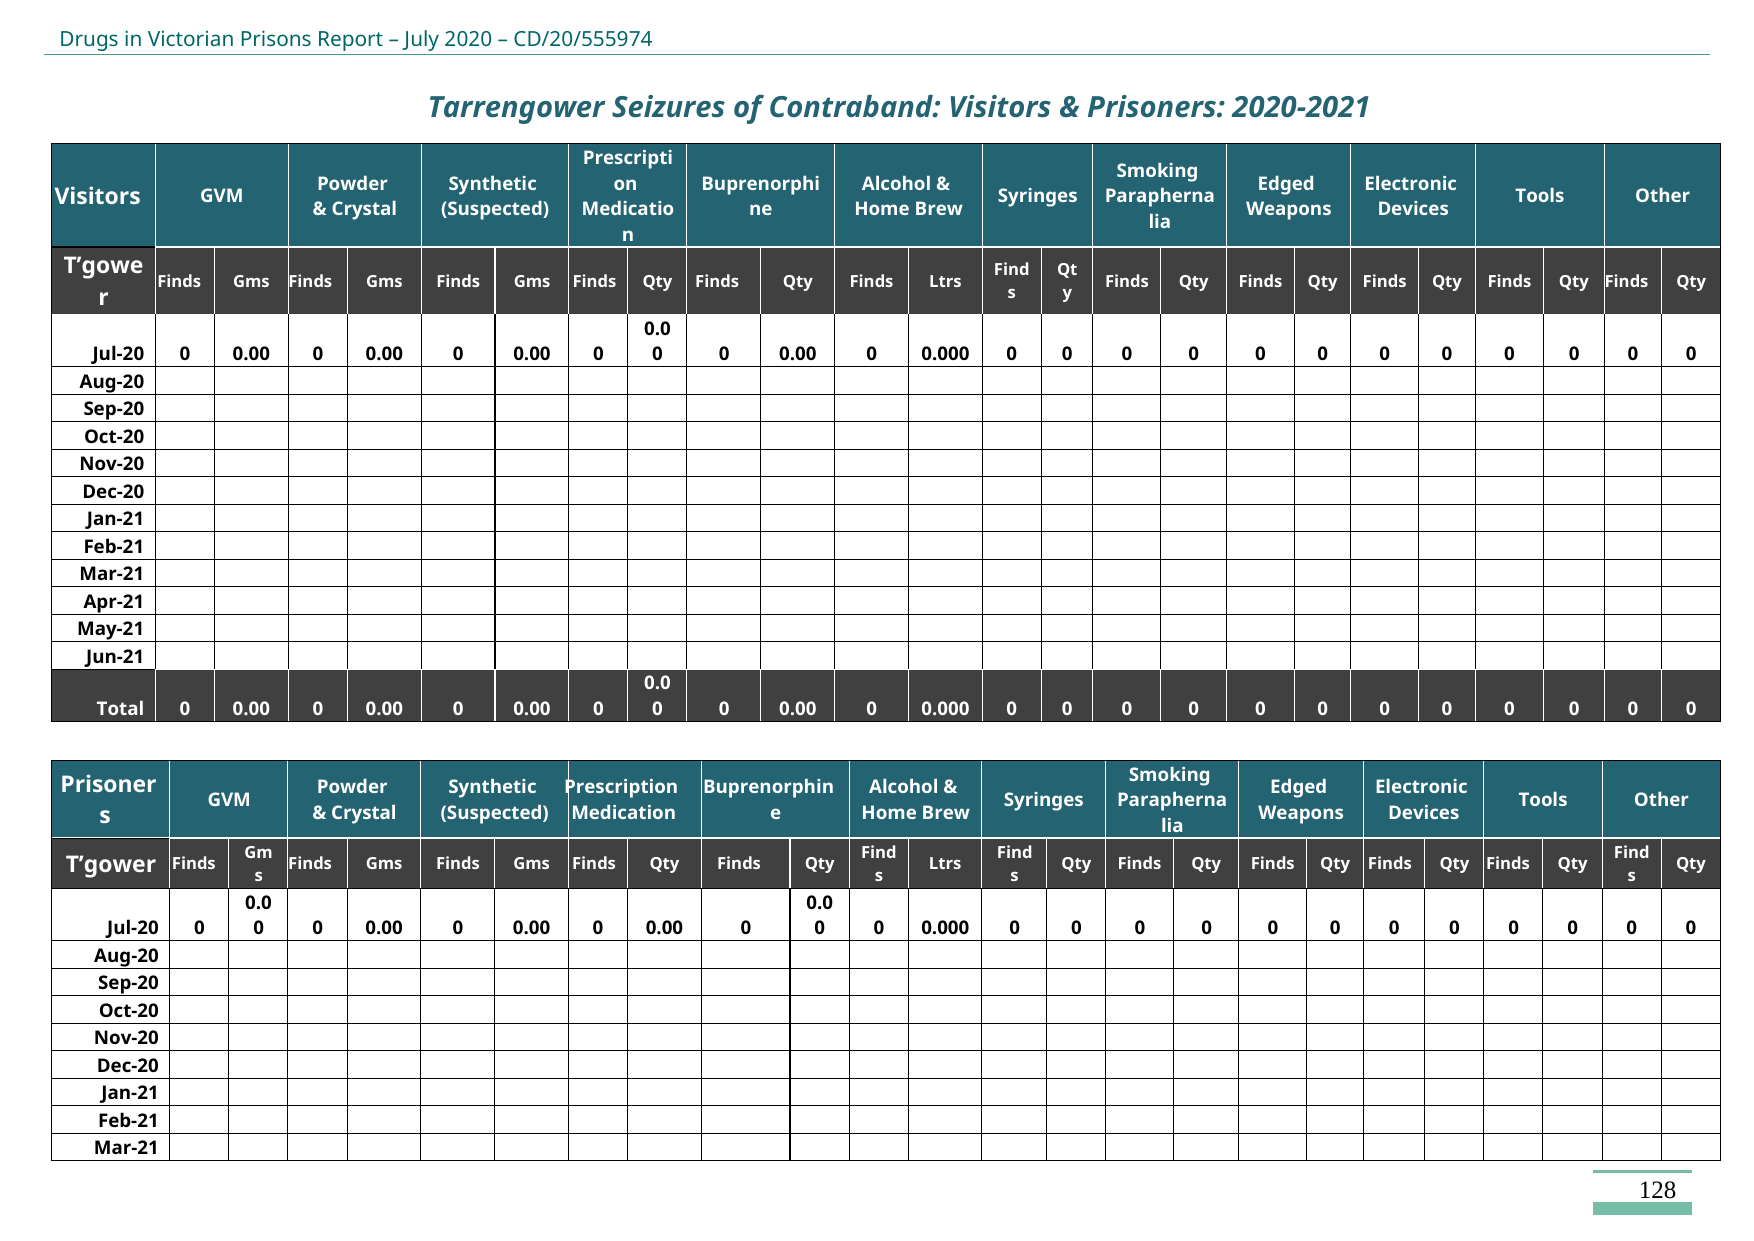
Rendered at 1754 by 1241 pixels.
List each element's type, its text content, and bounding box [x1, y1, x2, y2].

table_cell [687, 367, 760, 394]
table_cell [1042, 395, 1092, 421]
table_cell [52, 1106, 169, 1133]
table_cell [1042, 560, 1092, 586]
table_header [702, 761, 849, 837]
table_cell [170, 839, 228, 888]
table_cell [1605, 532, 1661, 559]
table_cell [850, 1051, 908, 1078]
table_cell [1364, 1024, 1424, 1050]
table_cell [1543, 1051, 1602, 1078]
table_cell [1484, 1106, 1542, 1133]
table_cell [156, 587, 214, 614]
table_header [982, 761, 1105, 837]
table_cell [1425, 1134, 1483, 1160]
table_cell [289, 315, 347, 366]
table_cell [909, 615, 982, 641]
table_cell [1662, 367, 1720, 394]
text Tarrengower Seizures of Contraband: Visitors & Prisoners: 2020-2021 [44, 86, 1728, 126]
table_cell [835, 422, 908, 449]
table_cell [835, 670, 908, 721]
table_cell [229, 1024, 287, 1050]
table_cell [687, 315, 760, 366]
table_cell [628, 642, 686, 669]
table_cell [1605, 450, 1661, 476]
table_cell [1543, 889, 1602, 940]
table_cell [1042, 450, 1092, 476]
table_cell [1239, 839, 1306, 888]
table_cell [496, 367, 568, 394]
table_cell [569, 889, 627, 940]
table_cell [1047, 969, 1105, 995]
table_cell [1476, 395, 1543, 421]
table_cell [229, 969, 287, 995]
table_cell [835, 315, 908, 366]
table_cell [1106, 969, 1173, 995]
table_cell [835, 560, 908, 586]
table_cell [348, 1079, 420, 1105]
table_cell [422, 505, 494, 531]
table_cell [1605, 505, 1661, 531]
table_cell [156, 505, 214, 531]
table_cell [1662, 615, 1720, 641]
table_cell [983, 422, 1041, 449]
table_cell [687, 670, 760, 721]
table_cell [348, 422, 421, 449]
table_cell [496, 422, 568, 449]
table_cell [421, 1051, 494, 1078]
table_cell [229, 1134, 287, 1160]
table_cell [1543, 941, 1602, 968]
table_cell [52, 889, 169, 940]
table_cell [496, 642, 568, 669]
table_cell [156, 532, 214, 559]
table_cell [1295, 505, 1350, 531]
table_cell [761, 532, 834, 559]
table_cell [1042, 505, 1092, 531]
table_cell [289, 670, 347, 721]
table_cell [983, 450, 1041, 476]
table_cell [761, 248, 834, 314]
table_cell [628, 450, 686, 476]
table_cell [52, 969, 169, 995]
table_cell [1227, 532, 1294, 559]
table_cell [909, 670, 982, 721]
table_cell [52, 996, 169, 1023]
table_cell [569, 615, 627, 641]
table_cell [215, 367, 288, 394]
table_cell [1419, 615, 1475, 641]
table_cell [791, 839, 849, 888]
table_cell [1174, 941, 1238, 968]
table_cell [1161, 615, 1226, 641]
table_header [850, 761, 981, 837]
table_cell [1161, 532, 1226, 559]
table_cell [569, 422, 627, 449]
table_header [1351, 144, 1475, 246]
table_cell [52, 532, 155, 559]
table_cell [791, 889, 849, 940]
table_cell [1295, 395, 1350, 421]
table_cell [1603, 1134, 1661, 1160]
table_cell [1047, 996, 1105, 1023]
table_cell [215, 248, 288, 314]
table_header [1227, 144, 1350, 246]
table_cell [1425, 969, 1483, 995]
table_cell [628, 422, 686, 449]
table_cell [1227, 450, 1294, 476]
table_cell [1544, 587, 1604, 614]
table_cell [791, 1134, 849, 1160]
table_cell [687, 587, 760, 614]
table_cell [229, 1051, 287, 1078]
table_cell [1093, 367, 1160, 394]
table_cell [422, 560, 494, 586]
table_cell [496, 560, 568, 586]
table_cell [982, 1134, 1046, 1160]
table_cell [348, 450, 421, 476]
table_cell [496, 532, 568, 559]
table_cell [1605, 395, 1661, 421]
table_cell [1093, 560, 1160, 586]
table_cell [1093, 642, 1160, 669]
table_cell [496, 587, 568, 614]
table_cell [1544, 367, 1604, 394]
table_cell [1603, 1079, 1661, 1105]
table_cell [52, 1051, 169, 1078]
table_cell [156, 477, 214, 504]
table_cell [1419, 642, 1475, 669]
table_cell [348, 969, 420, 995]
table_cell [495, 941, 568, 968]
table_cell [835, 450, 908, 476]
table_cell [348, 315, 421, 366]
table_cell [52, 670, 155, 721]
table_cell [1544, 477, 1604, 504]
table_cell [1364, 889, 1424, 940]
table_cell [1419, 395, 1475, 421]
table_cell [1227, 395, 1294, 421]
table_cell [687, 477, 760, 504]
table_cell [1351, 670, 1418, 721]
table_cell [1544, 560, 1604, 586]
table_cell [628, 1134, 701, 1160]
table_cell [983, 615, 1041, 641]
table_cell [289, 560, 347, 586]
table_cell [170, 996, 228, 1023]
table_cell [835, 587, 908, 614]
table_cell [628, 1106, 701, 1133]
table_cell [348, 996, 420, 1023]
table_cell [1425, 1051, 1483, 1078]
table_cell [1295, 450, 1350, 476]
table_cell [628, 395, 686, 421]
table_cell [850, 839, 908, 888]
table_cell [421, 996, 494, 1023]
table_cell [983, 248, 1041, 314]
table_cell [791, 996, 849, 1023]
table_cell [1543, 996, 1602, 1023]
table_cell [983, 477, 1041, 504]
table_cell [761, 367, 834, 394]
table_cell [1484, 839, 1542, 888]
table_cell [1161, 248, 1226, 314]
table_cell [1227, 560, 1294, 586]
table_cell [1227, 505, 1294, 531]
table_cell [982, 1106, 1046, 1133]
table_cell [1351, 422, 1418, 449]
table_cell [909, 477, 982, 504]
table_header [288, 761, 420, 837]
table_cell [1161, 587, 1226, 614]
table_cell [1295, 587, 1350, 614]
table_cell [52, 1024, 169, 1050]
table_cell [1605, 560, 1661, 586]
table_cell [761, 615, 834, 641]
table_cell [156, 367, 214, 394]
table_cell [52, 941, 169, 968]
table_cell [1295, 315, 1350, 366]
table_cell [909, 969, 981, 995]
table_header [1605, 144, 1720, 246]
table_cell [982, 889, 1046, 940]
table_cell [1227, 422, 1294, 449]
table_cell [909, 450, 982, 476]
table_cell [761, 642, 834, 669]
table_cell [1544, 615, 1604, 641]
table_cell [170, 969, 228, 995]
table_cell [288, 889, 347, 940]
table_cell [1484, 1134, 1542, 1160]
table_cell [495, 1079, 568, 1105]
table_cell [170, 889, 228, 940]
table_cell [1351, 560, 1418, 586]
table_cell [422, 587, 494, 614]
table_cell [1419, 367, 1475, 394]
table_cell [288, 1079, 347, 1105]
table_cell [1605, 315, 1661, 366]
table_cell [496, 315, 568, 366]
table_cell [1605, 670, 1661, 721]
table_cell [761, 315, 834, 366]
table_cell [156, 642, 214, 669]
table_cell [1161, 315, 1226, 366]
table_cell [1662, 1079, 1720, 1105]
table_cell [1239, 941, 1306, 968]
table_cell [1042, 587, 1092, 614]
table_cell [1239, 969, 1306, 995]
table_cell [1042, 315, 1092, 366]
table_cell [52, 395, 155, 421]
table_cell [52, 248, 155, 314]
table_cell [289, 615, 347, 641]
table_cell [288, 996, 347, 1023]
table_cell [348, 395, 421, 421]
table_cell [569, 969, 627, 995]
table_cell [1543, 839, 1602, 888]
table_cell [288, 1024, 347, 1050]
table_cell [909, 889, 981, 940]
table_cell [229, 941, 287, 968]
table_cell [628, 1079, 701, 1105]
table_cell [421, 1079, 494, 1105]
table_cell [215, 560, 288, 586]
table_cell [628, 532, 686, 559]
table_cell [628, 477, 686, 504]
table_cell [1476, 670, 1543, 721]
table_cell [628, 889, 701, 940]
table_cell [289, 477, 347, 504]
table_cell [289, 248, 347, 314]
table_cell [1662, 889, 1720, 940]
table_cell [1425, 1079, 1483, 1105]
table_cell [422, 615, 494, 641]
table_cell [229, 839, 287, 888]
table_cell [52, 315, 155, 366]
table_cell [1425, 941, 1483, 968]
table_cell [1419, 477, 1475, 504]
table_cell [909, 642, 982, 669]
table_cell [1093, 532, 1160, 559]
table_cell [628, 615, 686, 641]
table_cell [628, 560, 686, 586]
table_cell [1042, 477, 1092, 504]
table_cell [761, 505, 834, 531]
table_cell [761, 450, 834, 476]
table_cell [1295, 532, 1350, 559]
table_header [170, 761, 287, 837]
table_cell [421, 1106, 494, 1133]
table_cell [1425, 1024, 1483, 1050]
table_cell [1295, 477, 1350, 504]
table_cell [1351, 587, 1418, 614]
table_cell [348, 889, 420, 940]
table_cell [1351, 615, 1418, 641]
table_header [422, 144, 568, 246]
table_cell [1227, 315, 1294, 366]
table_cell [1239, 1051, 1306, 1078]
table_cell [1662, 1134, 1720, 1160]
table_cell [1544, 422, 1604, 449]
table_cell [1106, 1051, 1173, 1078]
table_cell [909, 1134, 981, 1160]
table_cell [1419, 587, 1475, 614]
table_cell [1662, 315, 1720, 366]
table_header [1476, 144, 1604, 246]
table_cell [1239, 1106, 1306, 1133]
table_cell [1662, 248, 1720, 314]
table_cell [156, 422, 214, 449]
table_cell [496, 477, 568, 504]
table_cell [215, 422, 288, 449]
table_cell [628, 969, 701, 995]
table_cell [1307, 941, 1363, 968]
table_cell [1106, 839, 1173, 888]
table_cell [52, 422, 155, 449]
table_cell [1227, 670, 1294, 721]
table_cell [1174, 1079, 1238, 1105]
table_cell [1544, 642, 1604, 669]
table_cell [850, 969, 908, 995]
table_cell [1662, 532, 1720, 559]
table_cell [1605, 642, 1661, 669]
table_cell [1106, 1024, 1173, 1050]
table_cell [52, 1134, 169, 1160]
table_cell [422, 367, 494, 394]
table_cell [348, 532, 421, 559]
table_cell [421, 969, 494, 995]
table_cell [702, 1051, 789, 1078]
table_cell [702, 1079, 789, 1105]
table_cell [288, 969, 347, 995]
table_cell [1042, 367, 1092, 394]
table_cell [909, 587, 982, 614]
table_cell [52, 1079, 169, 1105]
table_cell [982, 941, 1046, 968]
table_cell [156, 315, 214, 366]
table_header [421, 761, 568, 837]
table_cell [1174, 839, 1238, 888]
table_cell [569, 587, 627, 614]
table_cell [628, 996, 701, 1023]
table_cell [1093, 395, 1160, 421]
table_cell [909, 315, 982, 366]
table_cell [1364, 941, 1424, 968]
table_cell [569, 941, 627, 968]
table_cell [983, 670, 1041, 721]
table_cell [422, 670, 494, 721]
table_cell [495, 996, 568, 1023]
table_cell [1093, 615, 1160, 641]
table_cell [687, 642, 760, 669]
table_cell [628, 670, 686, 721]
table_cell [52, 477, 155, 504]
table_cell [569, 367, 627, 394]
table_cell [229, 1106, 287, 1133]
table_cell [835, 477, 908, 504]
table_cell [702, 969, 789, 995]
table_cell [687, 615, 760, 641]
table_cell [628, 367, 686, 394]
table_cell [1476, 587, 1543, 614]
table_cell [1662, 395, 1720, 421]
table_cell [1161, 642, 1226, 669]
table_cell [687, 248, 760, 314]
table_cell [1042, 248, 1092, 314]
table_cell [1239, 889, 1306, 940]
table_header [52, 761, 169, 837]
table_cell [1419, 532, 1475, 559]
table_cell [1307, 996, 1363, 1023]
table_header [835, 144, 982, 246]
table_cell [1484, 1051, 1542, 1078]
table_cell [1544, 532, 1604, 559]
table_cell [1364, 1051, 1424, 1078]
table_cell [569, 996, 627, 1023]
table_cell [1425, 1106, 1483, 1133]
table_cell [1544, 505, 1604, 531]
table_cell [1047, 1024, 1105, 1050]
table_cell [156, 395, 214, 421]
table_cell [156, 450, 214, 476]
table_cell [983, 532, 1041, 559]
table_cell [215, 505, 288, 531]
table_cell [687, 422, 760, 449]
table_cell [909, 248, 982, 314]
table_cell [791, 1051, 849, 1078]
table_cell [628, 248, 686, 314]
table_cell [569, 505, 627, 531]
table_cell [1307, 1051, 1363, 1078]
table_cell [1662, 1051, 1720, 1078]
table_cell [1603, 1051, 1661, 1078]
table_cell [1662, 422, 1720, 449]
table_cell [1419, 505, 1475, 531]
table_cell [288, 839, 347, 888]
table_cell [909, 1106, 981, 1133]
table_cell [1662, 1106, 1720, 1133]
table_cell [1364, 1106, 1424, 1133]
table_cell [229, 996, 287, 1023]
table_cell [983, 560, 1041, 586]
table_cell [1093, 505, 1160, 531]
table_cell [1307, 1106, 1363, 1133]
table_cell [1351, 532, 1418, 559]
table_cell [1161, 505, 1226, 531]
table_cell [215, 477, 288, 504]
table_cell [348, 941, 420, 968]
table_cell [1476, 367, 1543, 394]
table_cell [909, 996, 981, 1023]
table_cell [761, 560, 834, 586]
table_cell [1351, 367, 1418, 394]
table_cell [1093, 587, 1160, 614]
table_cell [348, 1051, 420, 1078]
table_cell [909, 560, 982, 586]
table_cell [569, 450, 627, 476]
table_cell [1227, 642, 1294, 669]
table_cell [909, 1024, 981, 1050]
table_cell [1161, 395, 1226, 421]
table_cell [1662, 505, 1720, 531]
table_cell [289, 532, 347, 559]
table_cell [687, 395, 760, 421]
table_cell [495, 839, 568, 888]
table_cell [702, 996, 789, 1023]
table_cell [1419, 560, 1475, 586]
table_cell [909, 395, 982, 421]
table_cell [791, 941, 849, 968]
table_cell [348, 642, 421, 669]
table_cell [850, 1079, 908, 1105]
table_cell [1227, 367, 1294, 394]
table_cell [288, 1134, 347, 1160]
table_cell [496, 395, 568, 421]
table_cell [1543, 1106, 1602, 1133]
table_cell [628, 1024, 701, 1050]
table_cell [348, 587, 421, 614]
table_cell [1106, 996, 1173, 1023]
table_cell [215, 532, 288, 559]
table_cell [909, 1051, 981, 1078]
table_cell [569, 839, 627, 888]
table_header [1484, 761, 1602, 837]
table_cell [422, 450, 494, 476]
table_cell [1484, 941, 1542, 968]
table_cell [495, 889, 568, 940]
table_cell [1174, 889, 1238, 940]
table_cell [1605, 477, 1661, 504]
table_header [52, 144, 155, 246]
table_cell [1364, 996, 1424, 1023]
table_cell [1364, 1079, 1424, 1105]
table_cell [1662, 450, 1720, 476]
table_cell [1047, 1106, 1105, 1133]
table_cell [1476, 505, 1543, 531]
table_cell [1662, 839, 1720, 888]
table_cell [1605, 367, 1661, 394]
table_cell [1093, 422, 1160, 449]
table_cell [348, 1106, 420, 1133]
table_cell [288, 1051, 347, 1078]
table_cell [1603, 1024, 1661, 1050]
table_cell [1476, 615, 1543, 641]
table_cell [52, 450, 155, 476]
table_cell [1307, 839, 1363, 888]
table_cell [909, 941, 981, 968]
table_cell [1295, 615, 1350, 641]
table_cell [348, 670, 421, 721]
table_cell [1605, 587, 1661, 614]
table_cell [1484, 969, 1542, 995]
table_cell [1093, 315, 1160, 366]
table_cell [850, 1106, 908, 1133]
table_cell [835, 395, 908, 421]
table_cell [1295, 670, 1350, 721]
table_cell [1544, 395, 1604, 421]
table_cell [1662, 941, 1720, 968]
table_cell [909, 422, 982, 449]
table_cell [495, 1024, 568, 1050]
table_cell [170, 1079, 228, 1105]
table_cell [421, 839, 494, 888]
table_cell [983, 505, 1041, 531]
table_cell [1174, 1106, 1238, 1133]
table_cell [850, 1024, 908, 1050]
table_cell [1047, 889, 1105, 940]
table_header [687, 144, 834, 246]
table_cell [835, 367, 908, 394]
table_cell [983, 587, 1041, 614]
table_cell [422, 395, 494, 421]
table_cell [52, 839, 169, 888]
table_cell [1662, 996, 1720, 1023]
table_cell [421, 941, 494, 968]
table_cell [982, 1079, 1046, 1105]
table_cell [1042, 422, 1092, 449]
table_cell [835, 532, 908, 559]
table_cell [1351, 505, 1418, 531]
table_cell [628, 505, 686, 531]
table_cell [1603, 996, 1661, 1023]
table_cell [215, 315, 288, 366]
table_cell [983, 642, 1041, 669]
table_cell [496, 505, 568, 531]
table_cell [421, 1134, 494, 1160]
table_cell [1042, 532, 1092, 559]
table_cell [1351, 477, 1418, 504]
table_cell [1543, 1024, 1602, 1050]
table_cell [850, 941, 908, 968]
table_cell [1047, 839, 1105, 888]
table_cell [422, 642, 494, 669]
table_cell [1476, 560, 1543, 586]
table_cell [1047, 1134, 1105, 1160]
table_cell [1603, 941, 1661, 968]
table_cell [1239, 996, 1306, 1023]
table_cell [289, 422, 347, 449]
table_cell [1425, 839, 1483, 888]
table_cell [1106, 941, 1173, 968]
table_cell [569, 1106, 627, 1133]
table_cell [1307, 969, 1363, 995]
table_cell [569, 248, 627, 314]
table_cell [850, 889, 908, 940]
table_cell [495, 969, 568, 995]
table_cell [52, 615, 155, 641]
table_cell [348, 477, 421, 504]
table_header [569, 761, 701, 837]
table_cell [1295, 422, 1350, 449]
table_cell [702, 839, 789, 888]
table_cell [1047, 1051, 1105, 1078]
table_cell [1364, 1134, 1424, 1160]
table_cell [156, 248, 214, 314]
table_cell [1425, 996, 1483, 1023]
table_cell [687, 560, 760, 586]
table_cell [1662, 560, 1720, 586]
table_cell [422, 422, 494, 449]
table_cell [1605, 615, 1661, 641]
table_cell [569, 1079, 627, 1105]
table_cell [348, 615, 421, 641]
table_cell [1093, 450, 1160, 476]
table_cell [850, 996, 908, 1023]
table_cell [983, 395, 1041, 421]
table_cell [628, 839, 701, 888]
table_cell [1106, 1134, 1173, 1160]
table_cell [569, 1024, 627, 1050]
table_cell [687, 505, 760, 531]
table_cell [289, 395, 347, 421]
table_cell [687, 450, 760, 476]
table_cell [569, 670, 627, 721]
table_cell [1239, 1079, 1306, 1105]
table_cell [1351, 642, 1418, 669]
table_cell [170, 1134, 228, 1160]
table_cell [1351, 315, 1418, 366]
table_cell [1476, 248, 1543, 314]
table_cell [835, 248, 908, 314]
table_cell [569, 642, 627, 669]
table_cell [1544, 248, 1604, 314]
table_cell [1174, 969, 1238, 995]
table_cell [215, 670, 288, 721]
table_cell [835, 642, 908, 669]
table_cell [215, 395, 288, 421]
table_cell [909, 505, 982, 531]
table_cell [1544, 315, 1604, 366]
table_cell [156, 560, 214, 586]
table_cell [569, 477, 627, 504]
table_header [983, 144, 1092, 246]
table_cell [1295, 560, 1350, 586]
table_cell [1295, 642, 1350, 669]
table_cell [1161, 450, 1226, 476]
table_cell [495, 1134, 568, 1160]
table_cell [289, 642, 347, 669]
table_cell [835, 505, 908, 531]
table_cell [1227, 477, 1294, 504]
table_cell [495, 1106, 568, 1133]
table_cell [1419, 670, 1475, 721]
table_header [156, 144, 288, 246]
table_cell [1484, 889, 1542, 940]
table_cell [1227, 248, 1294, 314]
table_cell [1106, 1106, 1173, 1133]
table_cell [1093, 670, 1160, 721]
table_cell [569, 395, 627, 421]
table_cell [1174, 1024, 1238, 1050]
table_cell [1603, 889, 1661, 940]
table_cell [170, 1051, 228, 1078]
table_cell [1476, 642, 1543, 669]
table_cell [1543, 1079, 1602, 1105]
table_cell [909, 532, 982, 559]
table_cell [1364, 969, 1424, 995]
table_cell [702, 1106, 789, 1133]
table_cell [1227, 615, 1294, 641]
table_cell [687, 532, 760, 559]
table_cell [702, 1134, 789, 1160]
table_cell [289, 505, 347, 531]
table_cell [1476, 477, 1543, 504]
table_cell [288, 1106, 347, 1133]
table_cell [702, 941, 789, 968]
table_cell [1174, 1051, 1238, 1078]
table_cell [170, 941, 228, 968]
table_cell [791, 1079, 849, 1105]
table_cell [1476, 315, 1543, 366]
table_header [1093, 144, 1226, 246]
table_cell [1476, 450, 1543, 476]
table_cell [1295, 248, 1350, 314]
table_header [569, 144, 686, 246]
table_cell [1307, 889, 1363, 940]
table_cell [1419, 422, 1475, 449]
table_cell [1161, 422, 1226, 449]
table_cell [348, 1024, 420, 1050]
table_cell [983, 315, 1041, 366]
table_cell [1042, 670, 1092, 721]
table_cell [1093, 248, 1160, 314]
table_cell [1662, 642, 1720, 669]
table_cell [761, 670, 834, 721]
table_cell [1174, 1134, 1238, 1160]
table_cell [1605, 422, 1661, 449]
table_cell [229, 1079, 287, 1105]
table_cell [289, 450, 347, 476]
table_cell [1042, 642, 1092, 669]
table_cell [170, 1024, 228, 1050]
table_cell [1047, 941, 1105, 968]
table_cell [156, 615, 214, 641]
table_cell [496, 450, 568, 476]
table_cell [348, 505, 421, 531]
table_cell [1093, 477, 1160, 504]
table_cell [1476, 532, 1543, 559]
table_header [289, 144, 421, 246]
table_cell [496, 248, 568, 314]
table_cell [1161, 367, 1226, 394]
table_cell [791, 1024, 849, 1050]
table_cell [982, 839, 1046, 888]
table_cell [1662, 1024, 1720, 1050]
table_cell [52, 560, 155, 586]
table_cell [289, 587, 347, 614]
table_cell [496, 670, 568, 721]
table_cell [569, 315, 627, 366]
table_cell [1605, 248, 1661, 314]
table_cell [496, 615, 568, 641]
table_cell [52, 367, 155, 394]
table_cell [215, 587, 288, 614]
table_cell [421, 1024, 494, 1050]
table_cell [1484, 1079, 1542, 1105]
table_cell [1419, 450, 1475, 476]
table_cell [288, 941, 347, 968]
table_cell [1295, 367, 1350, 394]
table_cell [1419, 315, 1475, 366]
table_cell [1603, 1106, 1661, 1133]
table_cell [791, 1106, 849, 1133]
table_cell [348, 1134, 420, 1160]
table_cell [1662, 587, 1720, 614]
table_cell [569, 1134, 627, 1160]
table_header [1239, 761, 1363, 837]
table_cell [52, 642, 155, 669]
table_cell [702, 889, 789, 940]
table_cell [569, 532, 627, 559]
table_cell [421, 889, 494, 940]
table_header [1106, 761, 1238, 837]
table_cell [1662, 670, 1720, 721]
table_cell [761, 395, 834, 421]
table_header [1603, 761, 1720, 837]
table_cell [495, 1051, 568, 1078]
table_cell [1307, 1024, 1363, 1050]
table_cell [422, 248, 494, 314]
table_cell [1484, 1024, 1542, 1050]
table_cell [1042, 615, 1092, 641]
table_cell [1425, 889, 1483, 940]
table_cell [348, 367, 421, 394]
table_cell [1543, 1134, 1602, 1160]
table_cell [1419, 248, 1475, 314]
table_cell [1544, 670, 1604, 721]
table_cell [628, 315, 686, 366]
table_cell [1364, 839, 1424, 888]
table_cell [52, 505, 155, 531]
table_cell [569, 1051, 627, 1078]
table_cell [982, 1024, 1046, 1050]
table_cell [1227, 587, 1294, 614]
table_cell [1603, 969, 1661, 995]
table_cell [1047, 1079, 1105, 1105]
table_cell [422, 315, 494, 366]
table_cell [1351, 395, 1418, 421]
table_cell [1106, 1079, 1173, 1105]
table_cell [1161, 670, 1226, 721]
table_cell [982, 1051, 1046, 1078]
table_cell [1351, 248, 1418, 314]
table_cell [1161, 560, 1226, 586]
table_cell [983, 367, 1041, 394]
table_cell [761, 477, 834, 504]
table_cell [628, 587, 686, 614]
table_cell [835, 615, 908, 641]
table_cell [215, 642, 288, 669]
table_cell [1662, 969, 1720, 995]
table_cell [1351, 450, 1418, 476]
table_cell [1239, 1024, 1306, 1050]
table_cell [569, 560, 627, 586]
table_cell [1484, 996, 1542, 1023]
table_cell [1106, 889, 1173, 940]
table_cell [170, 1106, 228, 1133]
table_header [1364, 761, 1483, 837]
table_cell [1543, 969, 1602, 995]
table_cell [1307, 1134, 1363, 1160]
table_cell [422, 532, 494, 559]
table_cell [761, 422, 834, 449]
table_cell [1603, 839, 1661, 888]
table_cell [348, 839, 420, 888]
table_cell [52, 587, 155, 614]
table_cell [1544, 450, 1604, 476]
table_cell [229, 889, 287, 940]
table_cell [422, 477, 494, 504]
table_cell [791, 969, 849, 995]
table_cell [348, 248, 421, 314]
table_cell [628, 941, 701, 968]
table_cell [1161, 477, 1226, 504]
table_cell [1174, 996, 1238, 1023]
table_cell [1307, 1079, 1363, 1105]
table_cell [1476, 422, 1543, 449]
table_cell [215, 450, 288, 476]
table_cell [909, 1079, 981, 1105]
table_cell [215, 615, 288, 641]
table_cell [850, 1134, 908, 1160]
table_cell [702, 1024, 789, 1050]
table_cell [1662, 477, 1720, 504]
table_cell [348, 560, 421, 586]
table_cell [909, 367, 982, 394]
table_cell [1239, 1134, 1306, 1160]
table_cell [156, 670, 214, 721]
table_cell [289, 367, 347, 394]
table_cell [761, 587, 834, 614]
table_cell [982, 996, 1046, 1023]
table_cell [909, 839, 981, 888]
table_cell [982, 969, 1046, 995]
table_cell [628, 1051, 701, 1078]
